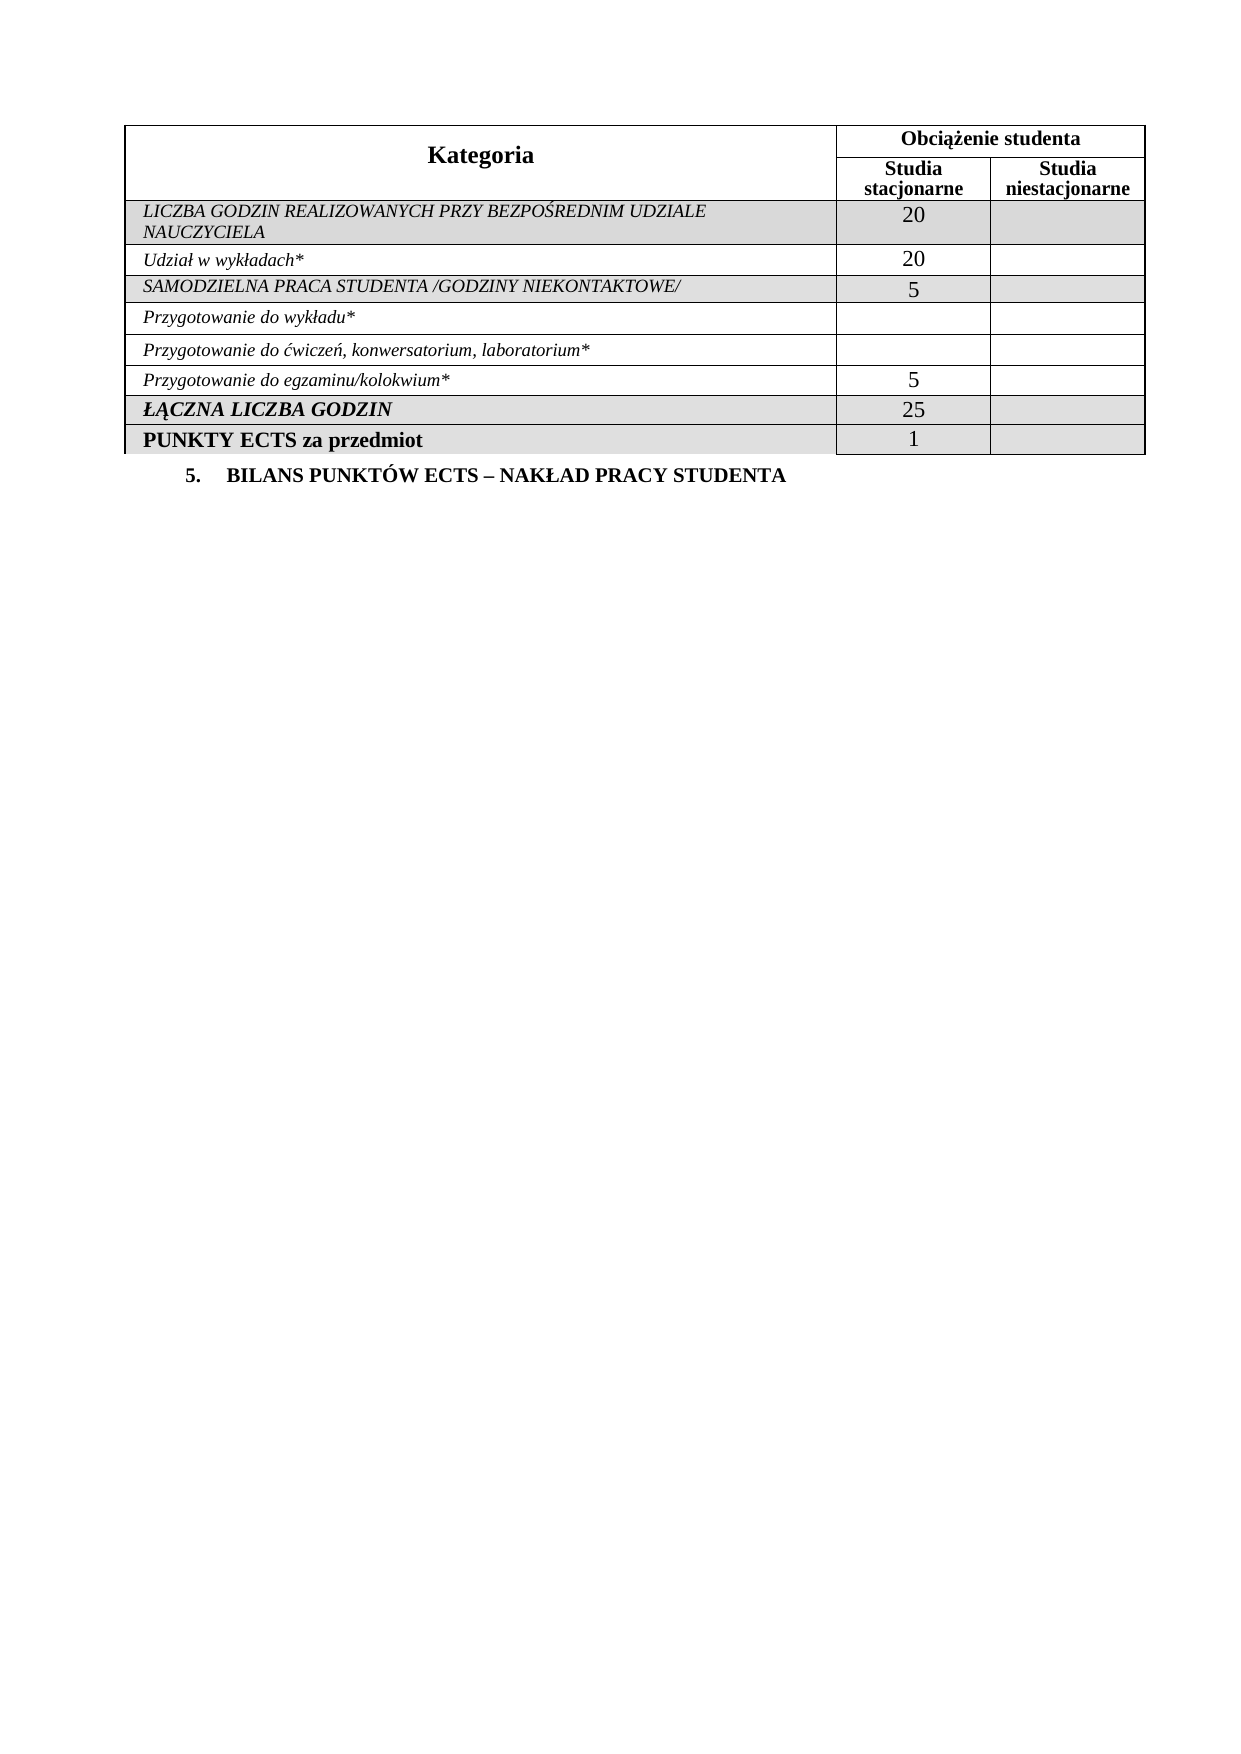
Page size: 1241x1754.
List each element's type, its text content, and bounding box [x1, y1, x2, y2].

table_cell 20 [837, 245, 990, 275]
table_cell 1 [837, 425, 990, 454]
table_header Kategoria [126, 126, 836, 200]
table_cell [837, 303, 990, 334]
table_cell LICZBA GODZIN REALIZOWANYCH PRZY BEZPOŚREDNIM UDZIALE NAUCZYCIELA /GODZINY KONTAKTOWE/ [126, 201, 836, 244]
table_cell [837, 335, 990, 365]
table_cell SAMODZIELNA PRACA STUDENTA /GODZINY NIEKONTAKTOWE/ [126, 276, 836, 302]
table_cell PUNKTY ECTS za przedmiot [126, 425, 836, 454]
table_cell [991, 425, 1144, 454]
table_cell Udział w wykładach* [126, 245, 836, 275]
table_cell 25 [837, 396, 990, 424]
table_cell Przygotowanie do egzaminu/kolokwium* [126, 366, 836, 395]
table_cell [991, 396, 1144, 424]
table_cell 20 [837, 201, 990, 244]
table_header Obciążenie studenta [837, 126, 1144, 157]
table_cell [991, 201, 1144, 244]
table_cell [991, 245, 1144, 275]
table_cell Studia stacjonarne [837, 158, 990, 200]
table_cell 5 [837, 276, 990, 302]
table_cell Studia niestacjonarne [991, 158, 1144, 200]
table_cell [991, 303, 1144, 334]
table_cell [991, 335, 1144, 365]
table_cell Przygotowanie do ćwiczeń, konwersatorium, laboratorium* [126, 335, 836, 365]
list BILANS PUNKTÓW ECTS – NAKŁAD PRACY STUDENTA [185, 463, 1167, 487]
table_cell Przygotowanie do wykładu* [126, 303, 836, 334]
table_cell [991, 366, 1144, 395]
table_cell [991, 276, 1144, 302]
table_cell 5 [837, 366, 990, 395]
table_cell ŁĄCZNA LICZBA GODZIN [126, 396, 836, 424]
